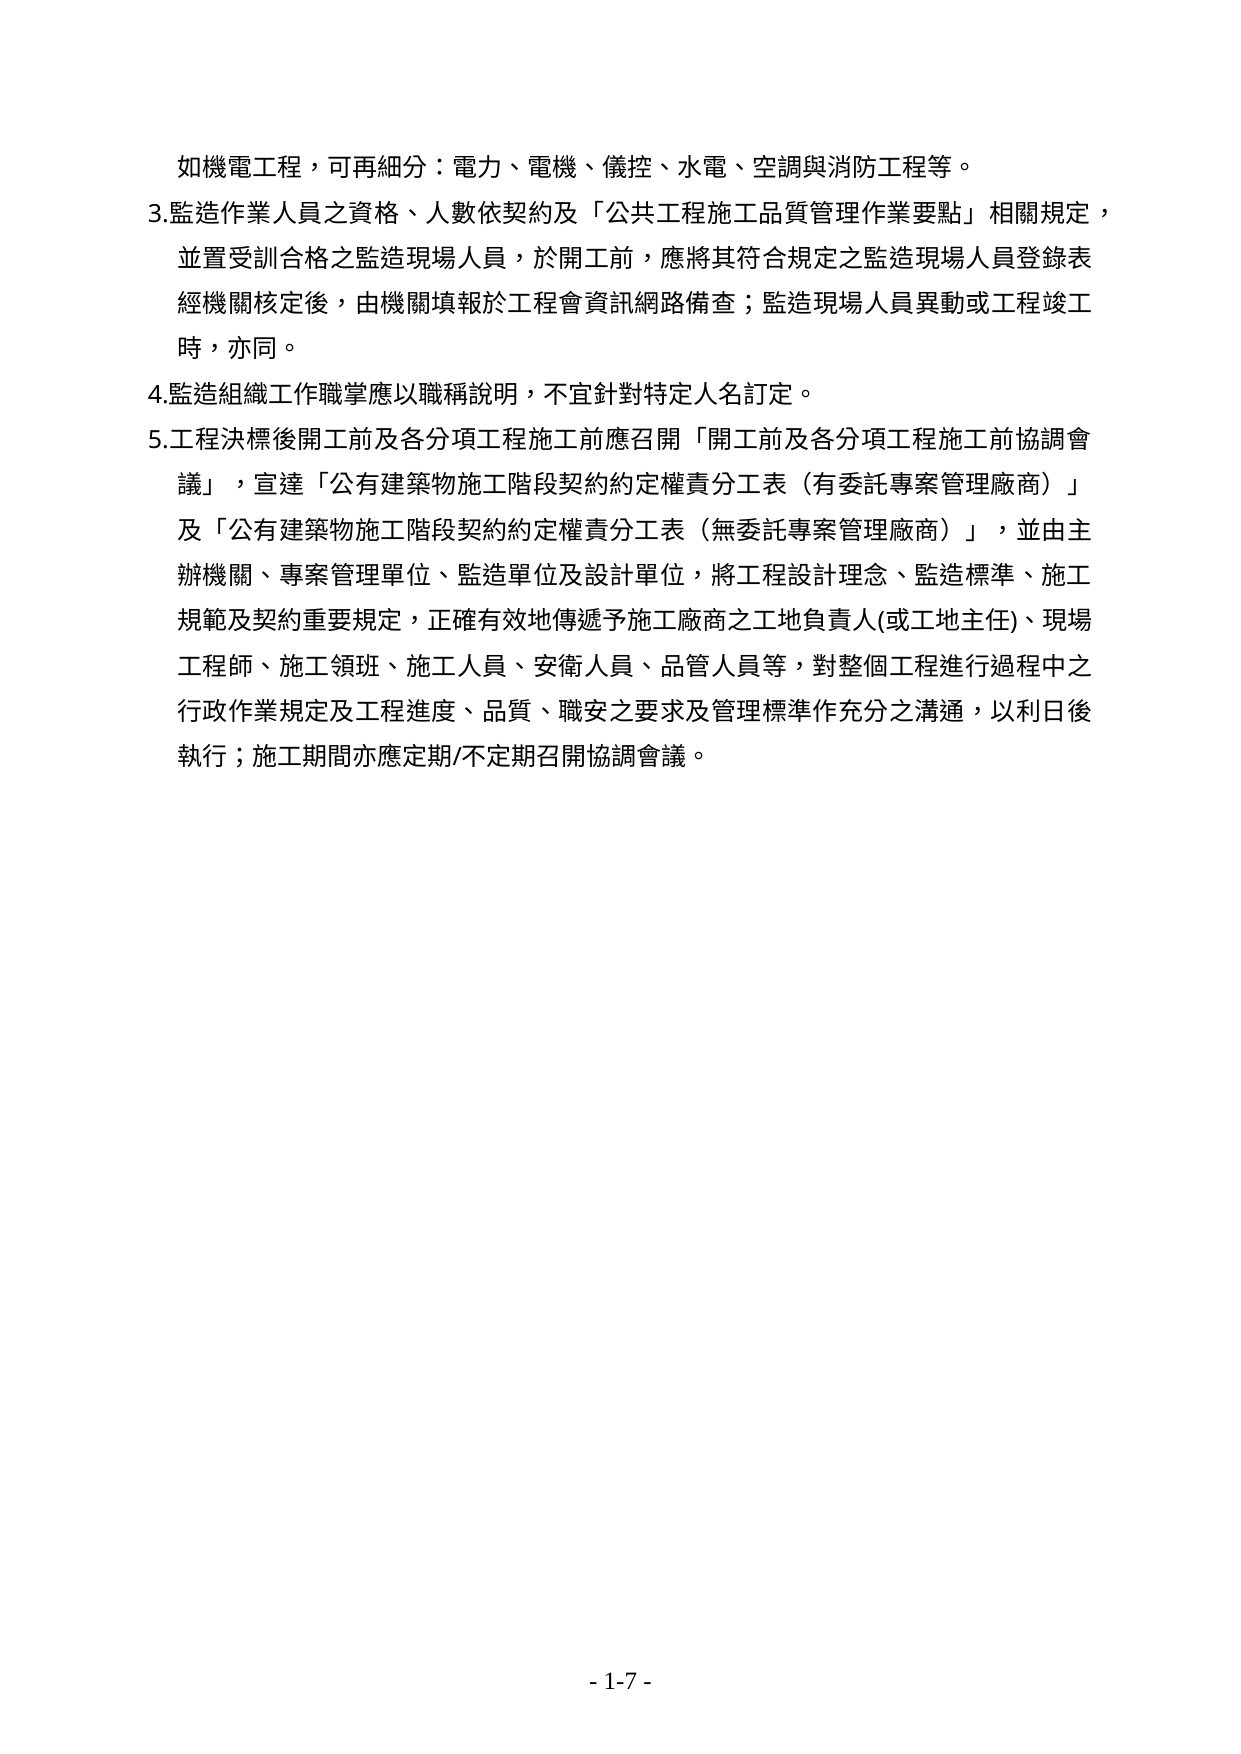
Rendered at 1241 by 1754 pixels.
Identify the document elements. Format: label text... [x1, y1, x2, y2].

text 4.監造組織工作職掌應以職稱說明，不宜針對特定人名訂定。 [148, 374, 1092, 411]
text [148, 148, 1092, 184]
text 3.監造作業人員之資格、人數依契約及「公共工程施工品質管理作業要點」相關規定，並置受訓合格之監造現場人員，於開工前，應將其符合規定之監造現場人員登錄表經機關核定後，由機關填報於工程會資訊網路備查；監造現場人員異動或工程竣工時，亦同。 [148, 193, 1092, 365]
text 5.工程決標後開工前及各分項工程施工前應召開「開工前及各分項工程施工前協調會議」，宣達「公有建築物施工階段契約約定權責分工表（有委託專案管理廠商）」及「公有建築物施工階段契約約定權責分工表（無委託專案管理廠商）」，並由主辦機關、專案管理單位、監造單位及設計單位，將工程設計理念、監造標準、施工規範及契約重要規定，正確有效地傳遞予施工廠商之工地負責人(或工地主任)、現場工程師、施工領班、施工人員、安衛人員、品管人員等，對整個工程進行過程中之行政作業規定及工程進度、品質、職安之要求及管理標準作充分之溝通，以利日後執行；施工期間亦應定期/不定期召開協調會議。 [148, 419, 1092, 773]
